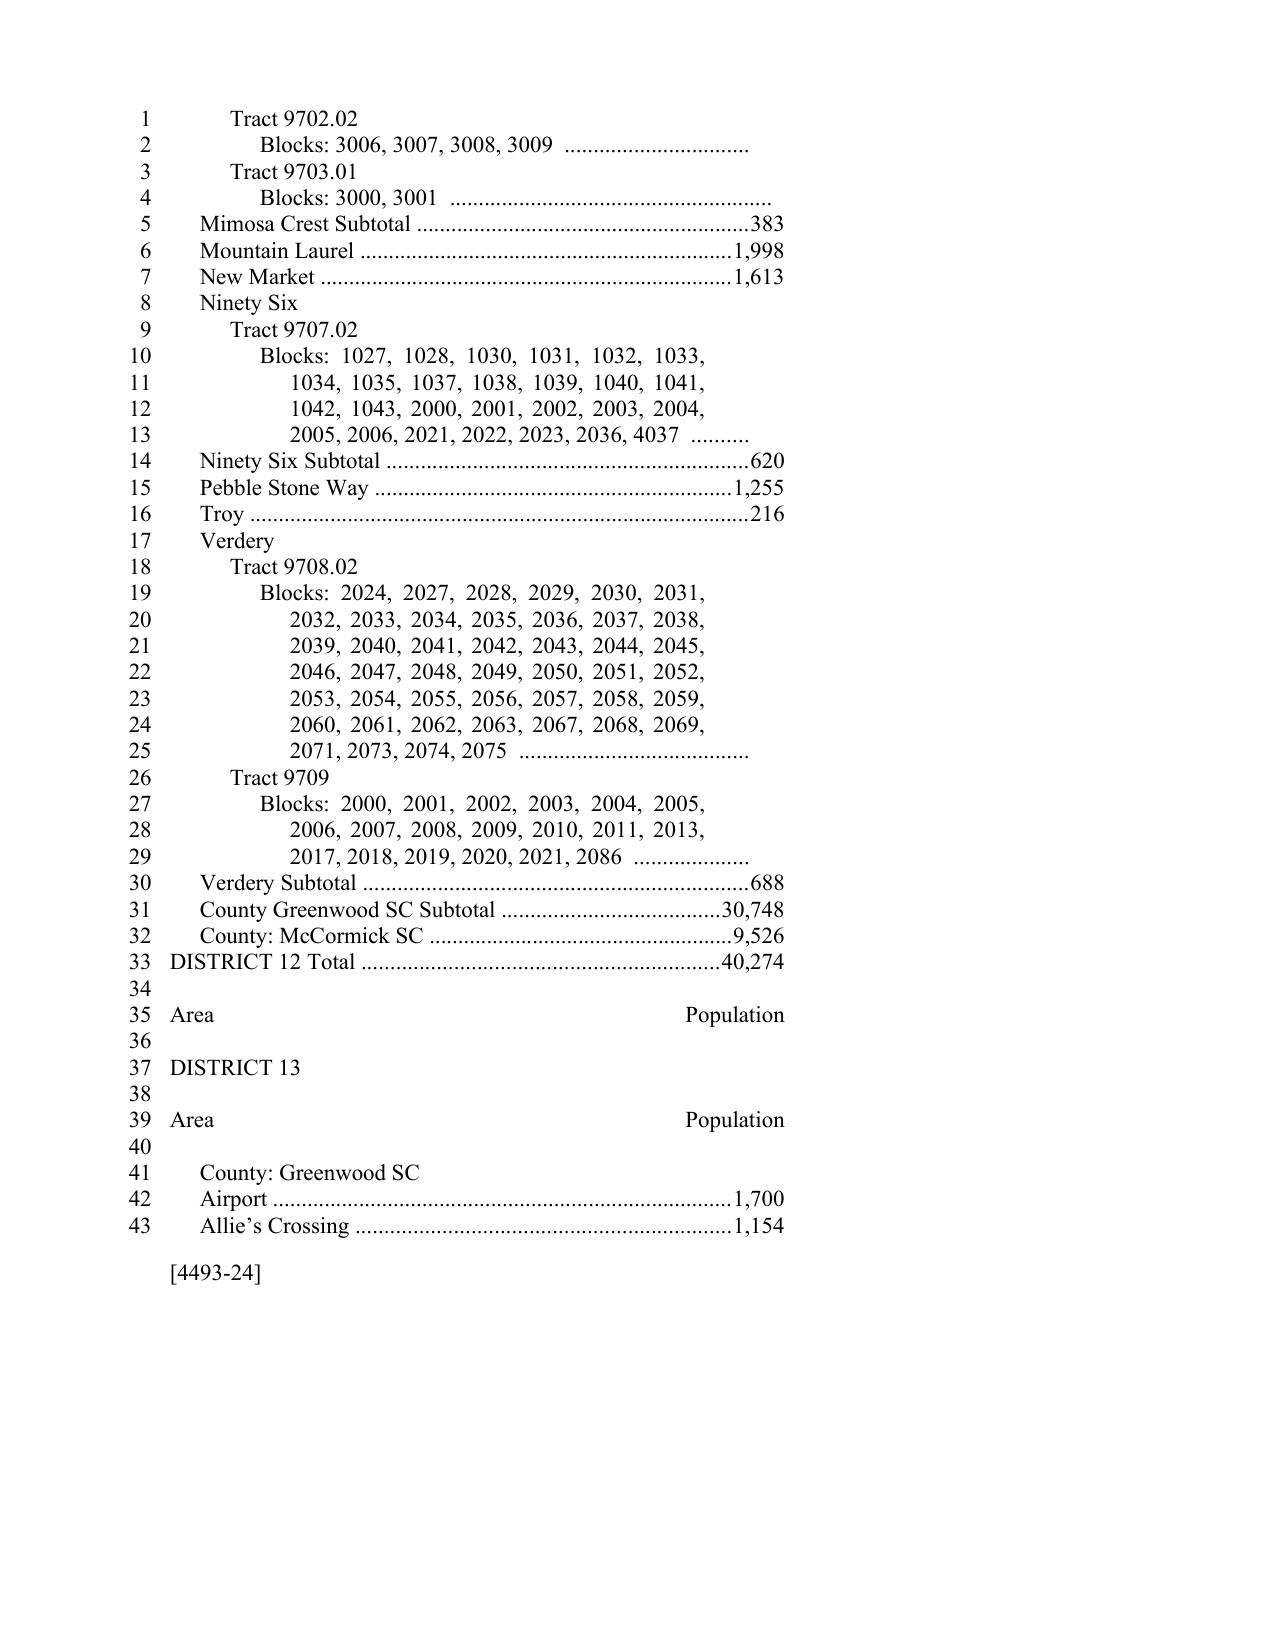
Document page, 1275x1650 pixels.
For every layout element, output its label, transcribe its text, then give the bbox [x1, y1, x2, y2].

text Area Population [169, 1106, 787, 1133]
text Blocks: 2000, 2001, 2002, 2003, 2004, 2005, 2006, 2007, 2008, 2009, 2010, 2011, 2013, 2017, 2018, 2019, 2020, 2021, 2086 278 [259, 790, 705, 869]
text Tract 9709 [229, 764, 787, 790]
text Ninety Six Subtotal 620 [199, 448, 787, 474]
text Verdery Subtotal 688 [199, 869, 787, 896]
text Troy 216 [199, 500, 787, 527]
text Blocks: 3006, 3007, 3008, 3009 383 [259, 131, 705, 158]
text Tract 9703.01 [229, 158, 787, 184]
text Blocks: 2024, 2027, 2028, 2029, 2030, 2031, 2032, 2033, 2034, 2035, 2036, 2037, 2038, 2039, 2040, 2041, 2042, 2043, 2044, 2045, 2046, 2047, 2048, 2049, 2050, 2051, 2052, 2053, 2054, 2055, 2056, 2057, 2058, 2059, 2060, 2061, 2062, 2063, 2067, 2068, 2069, 2071, 2073, 2074, 2075 410 [259, 579, 705, 764]
text Airport 1,700 [199, 1186, 787, 1212]
text County Greenwood SC Subtotal 30,748 [199, 896, 787, 922]
text Mimosa Crest Subtotal 383 [199, 210, 787, 237]
text Area Population [169, 1001, 787, 1027]
text Verdery [199, 527, 787, 553]
text Tract 9707.02 [229, 316, 787, 342]
text New Market 1,613 [199, 263, 787, 289]
text County: Greenwood SC [199, 1159, 787, 1186]
text Tract 9702.02 [229, 105, 787, 131]
text Blocks: 1027, 1028, 1030, 1031, 1032, 1033, 1034, 1035, 1037, 1038, 1039, 1040, 1041, 1042, 1043, 2000, 2001, 2002, 2003, 2004, 2005, 2006, 2021, 2022, 2023, 2036, 4037 620 [259, 342, 705, 448]
text County: McCormick SC 9,526 [199, 922, 787, 948]
text Tract 9708.02 [229, 553, 787, 579]
text Allie’s Crossing 1,154 [199, 1212, 787, 1238]
text Mountain Laurel 1,998 [199, 237, 787, 263]
text DISTRICT 13 [169, 1054, 787, 1080]
text DISTRICT 12 Total 40,274 [169, 948, 787, 975]
text Blocks: 3000, 3001 0 [259, 184, 705, 210]
text Pebble Stone Way 1,255 [199, 474, 787, 500]
text Ninety Six [199, 289, 787, 316]
